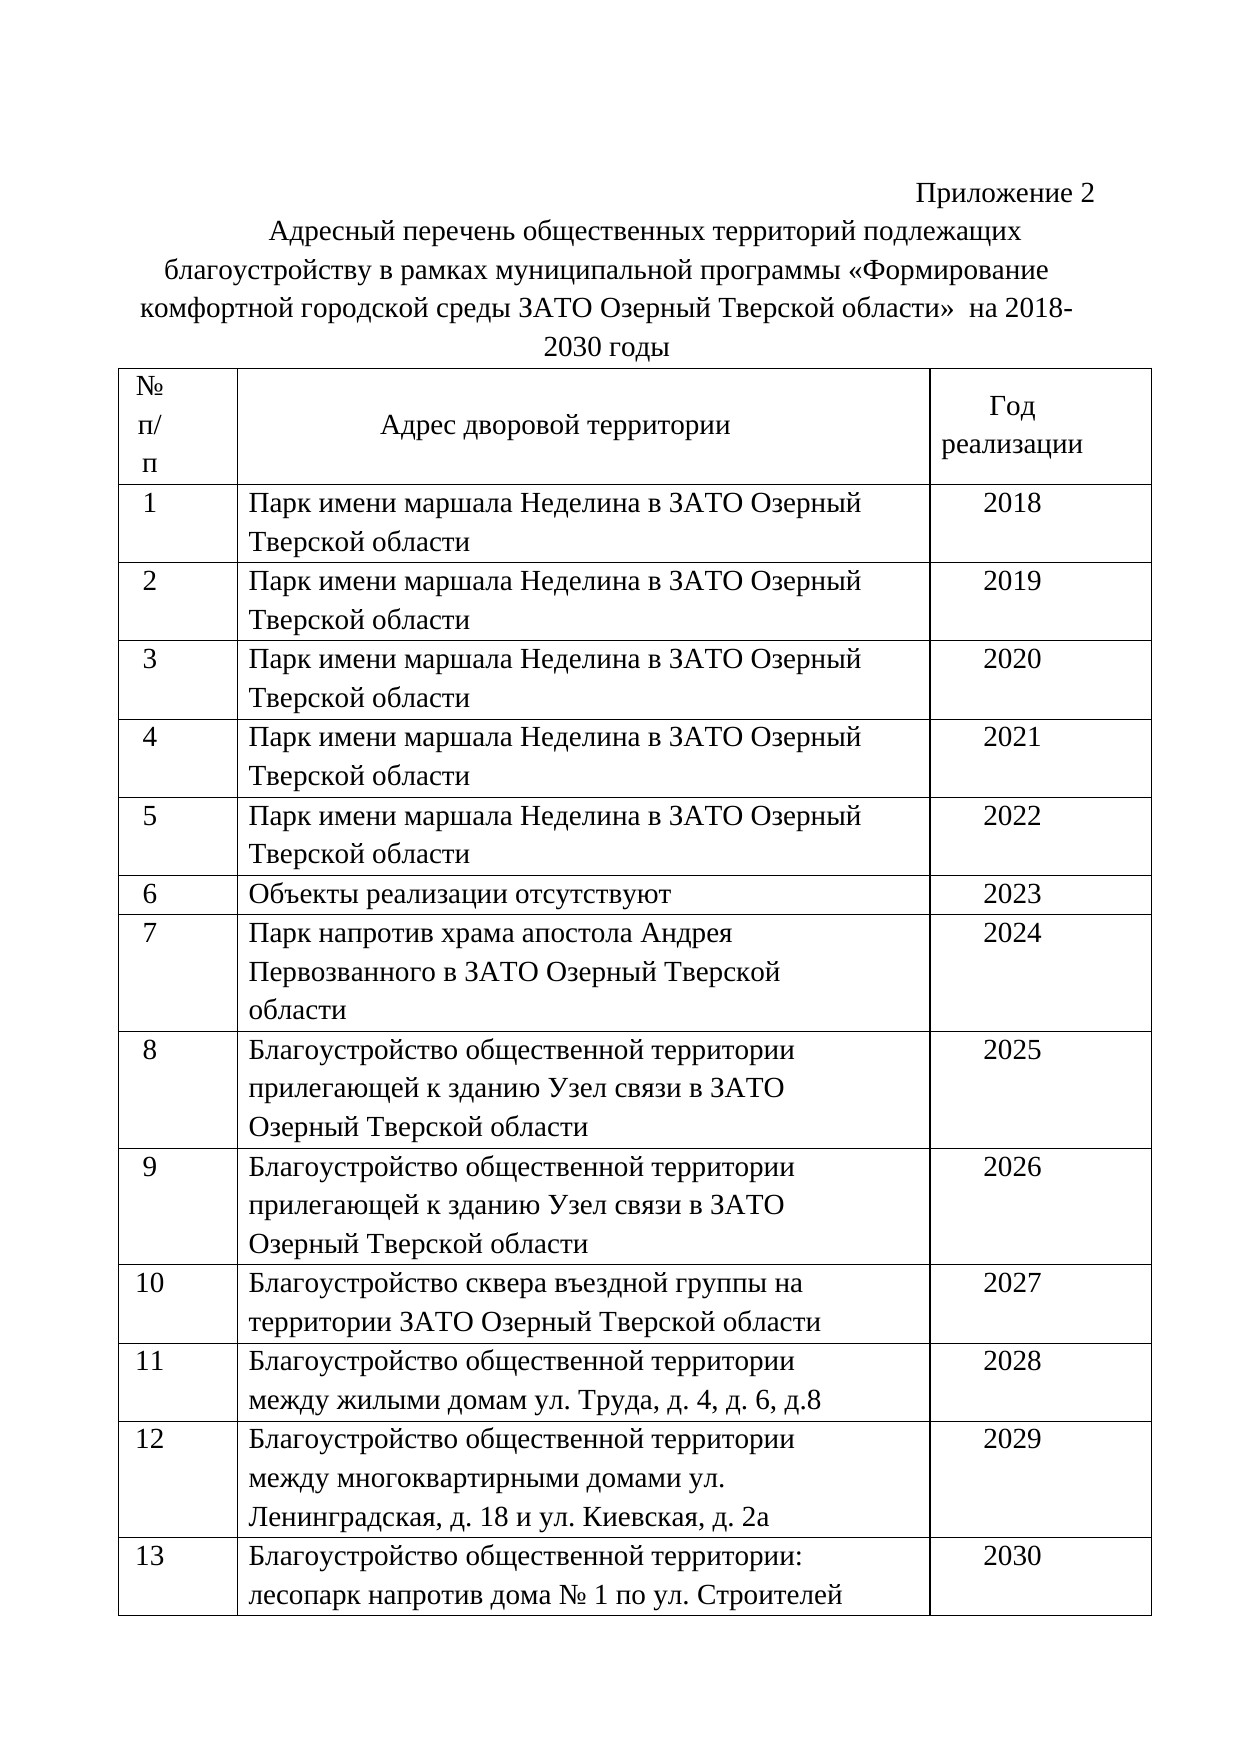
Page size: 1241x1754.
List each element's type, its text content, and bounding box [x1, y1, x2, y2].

table_cell 2028 [931, 1344, 1151, 1421]
table_cell 2020 [931, 641, 1151, 718]
table_header Год реализации [931, 369, 1151, 484]
table_header Адрес дворовой территории [238, 369, 929, 484]
table_cell Благоустройство общественной территории прилегающей к зданию Узел связи в ЗАТО Озерный Тверской области [238, 1032, 929, 1148]
table_cell 13 [119, 1538, 237, 1615]
table_cell 2025 [931, 1032, 1151, 1148]
table_cell 6 [119, 876, 237, 914]
table_cell 2026 [931, 1149, 1151, 1264]
table_cell 11 [119, 1344, 237, 1421]
table_cell 8 [119, 1032, 237, 1148]
table_cell Благоустройство общественной территории: лесопарк напротив дома № 1 по ул. Строителей [238, 1538, 929, 1615]
table_cell Благоустройство общественной территории прилегающей к зданию Узел связи в ЗАТО Озерный Тверской области [238, 1149, 929, 1264]
table_cell Парк имени маршала Неделина в ЗАТО Озерный Тверской области [238, 798, 929, 875]
table_cell 3 [119, 641, 237, 718]
table_cell 2023 [931, 876, 1151, 914]
table_cell 2030 [931, 1538, 1151, 1615]
table_cell 12 [119, 1422, 237, 1537]
table_cell Благоустройство сквера въездной группы на территории ЗАТО Озерный Тверской области [238, 1265, 929, 1342]
table_cell Благоустройство общественной территории между многоквартирными домами ул. Ленинградская, д. 18 и ул. Киевская, д. 2а [238, 1422, 929, 1537]
table_cell 2019 [931, 563, 1151, 640]
table_cell 10 [119, 1265, 237, 1342]
table_cell 7 [119, 915, 237, 1031]
table_cell Парк имени маршала Неделина в ЗАТО Озерный Тверской области [238, 641, 929, 718]
table_header № п/п [119, 369, 237, 484]
text Адресный перечень общественных территорий подлежащих благоустройству в рамках муниципальной программы «Формирование комфортной городской среды ЗАТО Озерный Тверской области» на 2018-2030 годы [118, 213, 1095, 362]
table_cell 9 [119, 1149, 237, 1264]
table_cell Парк имени маршала Неделина в ЗАТО Озерный Тверской области [238, 485, 929, 562]
text Приложение 2 [118, 175, 1095, 208]
table_cell Парк имени маршала Неделина в ЗАТО Озерный Тверской области [238, 720, 929, 797]
table_cell Парк напротив храма апостола Андрея Первозванного в ЗАТО Озерный Тверской области [238, 915, 929, 1031]
table_cell 5 [119, 798, 237, 875]
table_cell 4 [119, 720, 237, 797]
table_cell 2024 [931, 915, 1151, 1031]
table_cell 2027 [931, 1265, 1151, 1342]
table_cell 2022 [931, 798, 1151, 875]
table_cell 2018 [931, 485, 1151, 562]
table_cell 1 [119, 485, 237, 562]
table_cell 2029 [931, 1422, 1151, 1537]
table_cell 2 [119, 563, 237, 640]
table_cell 2021 [931, 720, 1151, 797]
table_cell Объекты реализации отсутствуют [238, 876, 929, 914]
table_cell Парк имени маршала Неделина в ЗАТО Озерный Тверской области [238, 563, 929, 640]
table_cell Благоустройство общественной территории между жилыми домам ул. Труда, д. 4, д. 6, д.8 [238, 1344, 929, 1421]
